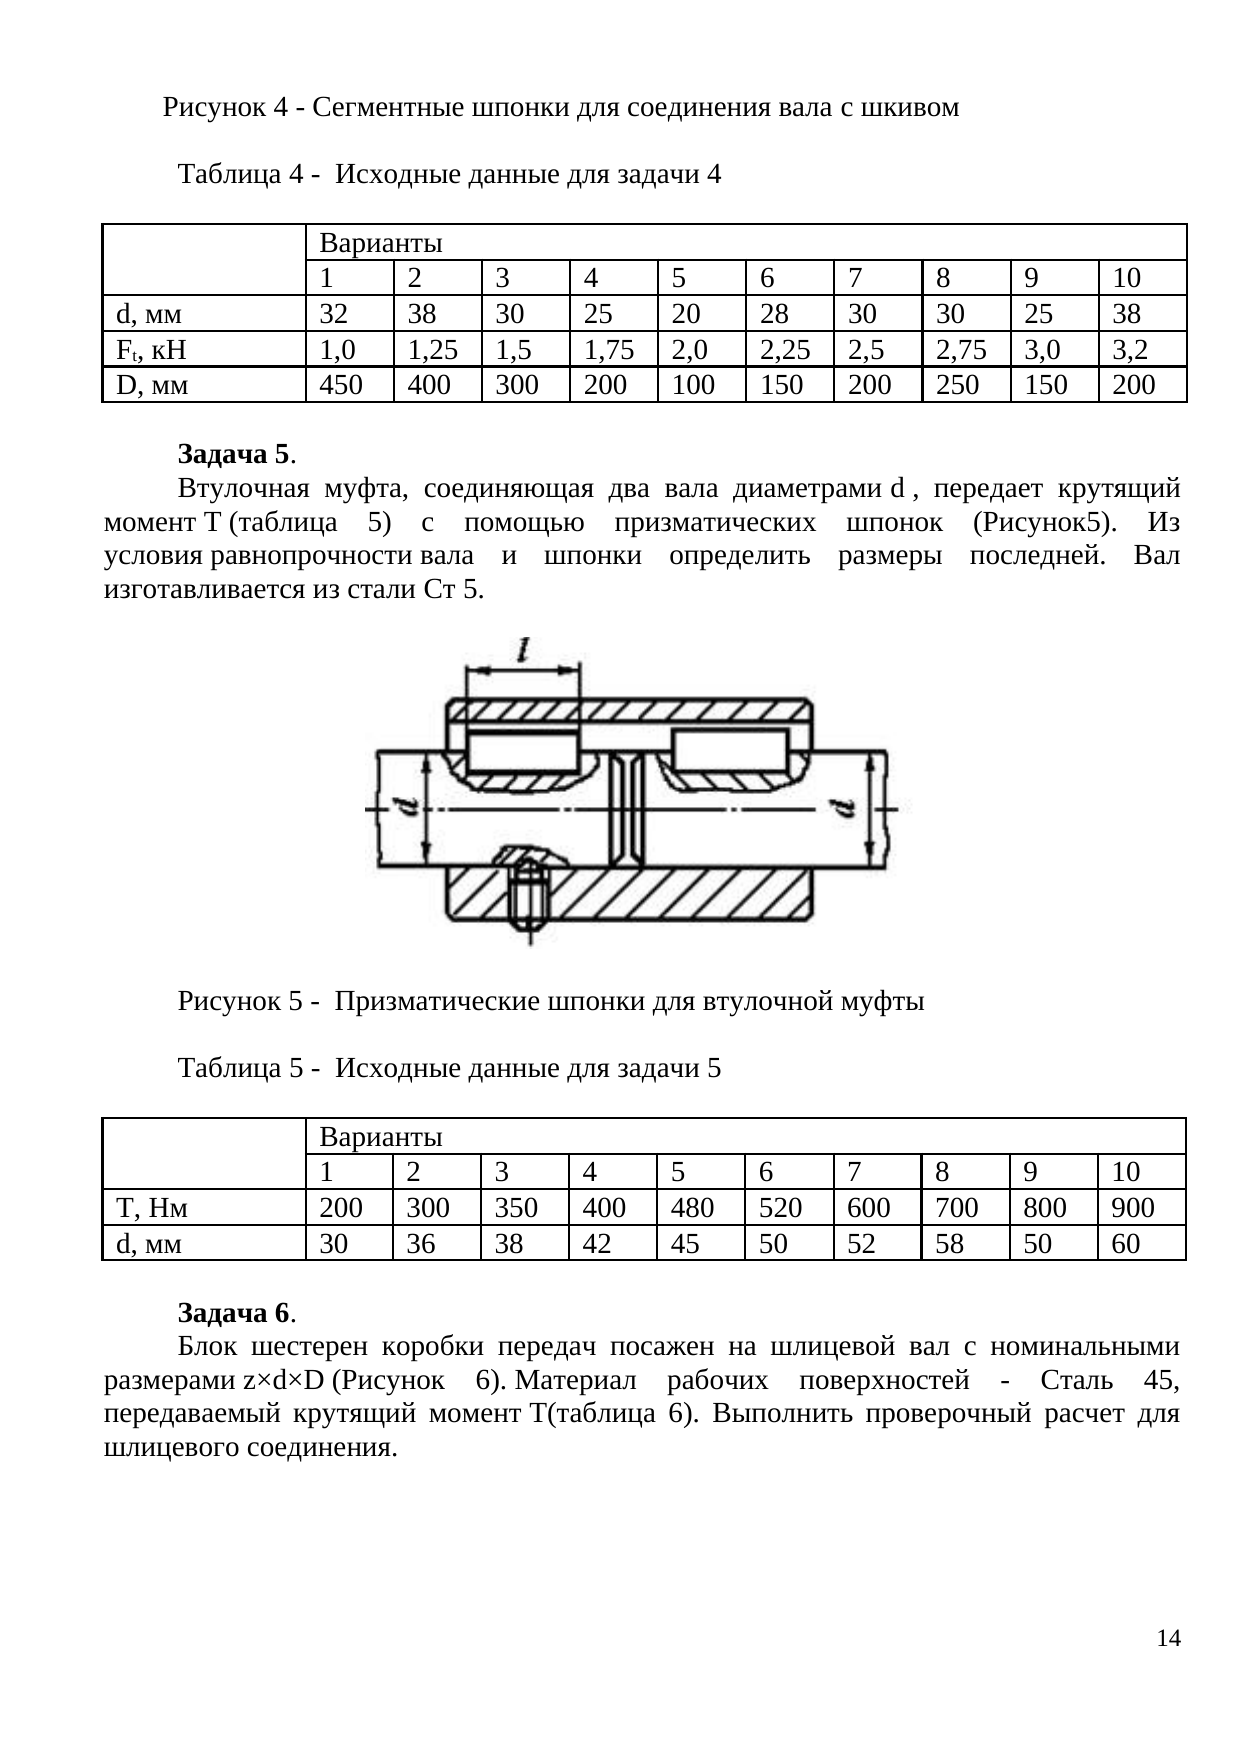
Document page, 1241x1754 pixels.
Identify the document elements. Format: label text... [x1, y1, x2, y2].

table_cell 200 [571, 368, 657, 401]
table_cell 30 [924, 296, 1010, 330]
table_cell 28 [747, 296, 833, 330]
table_cell 200 [835, 368, 921, 401]
table_cell 700 [923, 1190, 1009, 1224]
table_cell 38 [1100, 296, 1186, 330]
table_cell 6 [746, 1155, 833, 1188]
table_cell 45 [658, 1226, 744, 1259]
table_cell 32 [307, 296, 393, 330]
table_cell 1 [307, 261, 393, 294]
table_cell 36 [394, 1226, 480, 1259]
table_header [104, 1119, 305, 1188]
picture [365, 637, 919, 949]
table_cell d, мм [104, 296, 305, 330]
table_cell 30 [483, 296, 569, 330]
table_cell 480 [658, 1190, 744, 1224]
table_cell 20 [659, 296, 745, 330]
table_cell 2,25 [747, 332, 833, 365]
table_cell 3 [482, 1155, 568, 1188]
table_cell 42 [570, 1226, 656, 1259]
table_cell 25 [571, 296, 657, 330]
table_cell 1,75 [571, 332, 657, 365]
text Рисунок 4 - Сегментные шпонки для соединения вала с шкивом [103, 89, 1181, 122]
table_cell 350 [482, 1190, 568, 1224]
table_cell 60 [1099, 1226, 1185, 1259]
text Рисунок 5 - Призматические шпонки для втулочной муфты [103, 983, 1181, 1016]
table_cell 8 [923, 1155, 1009, 1188]
table_cell d, мм [104, 1226, 305, 1259]
table_cell 900 [1099, 1190, 1185, 1224]
table_cell 52 [835, 1226, 920, 1259]
table_cell 100 [659, 368, 745, 401]
text Таблица 4 - Исходные данные для задачи 4 [103, 156, 1181, 189]
table_cell 200 [1100, 368, 1186, 401]
table_header Варианты [307, 1119, 1185, 1152]
table_cell 3,2 [1100, 332, 1186, 365]
table_cell 150 [747, 368, 833, 401]
table_cell 250 [924, 368, 1010, 401]
table_cell 25 [1012, 296, 1098, 330]
table_cell 4 [571, 261, 657, 294]
table_cell 10 [1099, 1155, 1185, 1188]
table_cell 600 [835, 1190, 920, 1224]
table_cell 38 [482, 1226, 568, 1259]
table_cell 5 [659, 261, 745, 294]
text Задача 6. [103, 1295, 1181, 1328]
table_cell 520 [746, 1190, 833, 1224]
table_cell 10 [1100, 261, 1186, 294]
table_cell 50 [746, 1226, 833, 1259]
text Втулочная муфта, соединяющая два вала диаметрами d , передает крутящий момент T (таблица 5) с помощью призматических шпонок (Рисунок5). Из условия равнопрочности вала и шпонки определить размеры последней. Вал изготавливается из стали Ст 5. [103, 470, 1181, 604]
text Блок шестерен коробки передач посажен на шлицевой вал с номинальными размерами z×d×D (Рисунок 6). Материал рабочих поверхностей - Сталь 45, передаваемый крутящий момент Т(таблица 6). Выполнить проверочный расчет для шлицевого соединения. [103, 1328, 1181, 1463]
table_cell 9 [1011, 1155, 1097, 1188]
table_cell 2,0 [659, 332, 745, 365]
table_cell 150 [1012, 368, 1098, 401]
table_cell 2 [394, 1155, 480, 1188]
text Таблица 5 - Исходные данные для задачи 5 [103, 1050, 1181, 1083]
table_cell 300 [483, 368, 569, 401]
table_cell 2,5 [835, 332, 921, 365]
table_cell 50 [1011, 1226, 1097, 1259]
text Задача 5. [103, 437, 1181, 470]
table_cell 450 [307, 368, 393, 401]
table_cell 38 [395, 296, 481, 330]
table_cell 1 [307, 1155, 392, 1188]
table_cell 400 [570, 1190, 656, 1224]
table_cell Ft, кН [104, 332, 305, 365]
table_cell 6 [747, 261, 833, 294]
table_cell 5 [658, 1155, 744, 1188]
table_cell 3,0 [1012, 332, 1098, 365]
table_cell D, мм [104, 368, 305, 401]
table_cell 1,0 [307, 332, 393, 365]
table_header [104, 225, 305, 294]
table_cell 4 [570, 1155, 656, 1188]
table_cell 3 [483, 261, 569, 294]
table_cell 9 [1012, 261, 1098, 294]
table_cell 30 [835, 296, 921, 330]
table_cell 800 [1011, 1190, 1097, 1224]
table_cell 1,25 [395, 332, 481, 365]
table_cell 2,75 [924, 332, 1010, 365]
table_cell 2 [395, 261, 481, 294]
table_cell 8 [924, 261, 1010, 294]
table_header Варианты [307, 225, 1186, 258]
table_cell 7 [835, 1155, 920, 1188]
table_cell 400 [395, 368, 481, 401]
table_cell 300 [394, 1190, 480, 1224]
table_cell 58 [923, 1226, 1009, 1259]
table_cell 1,5 [483, 332, 569, 365]
table_cell 200 [307, 1190, 392, 1224]
table_cell 7 [835, 261, 921, 294]
table_cell 30 [307, 1226, 392, 1259]
table_cell Т, Нм [104, 1190, 305, 1224]
